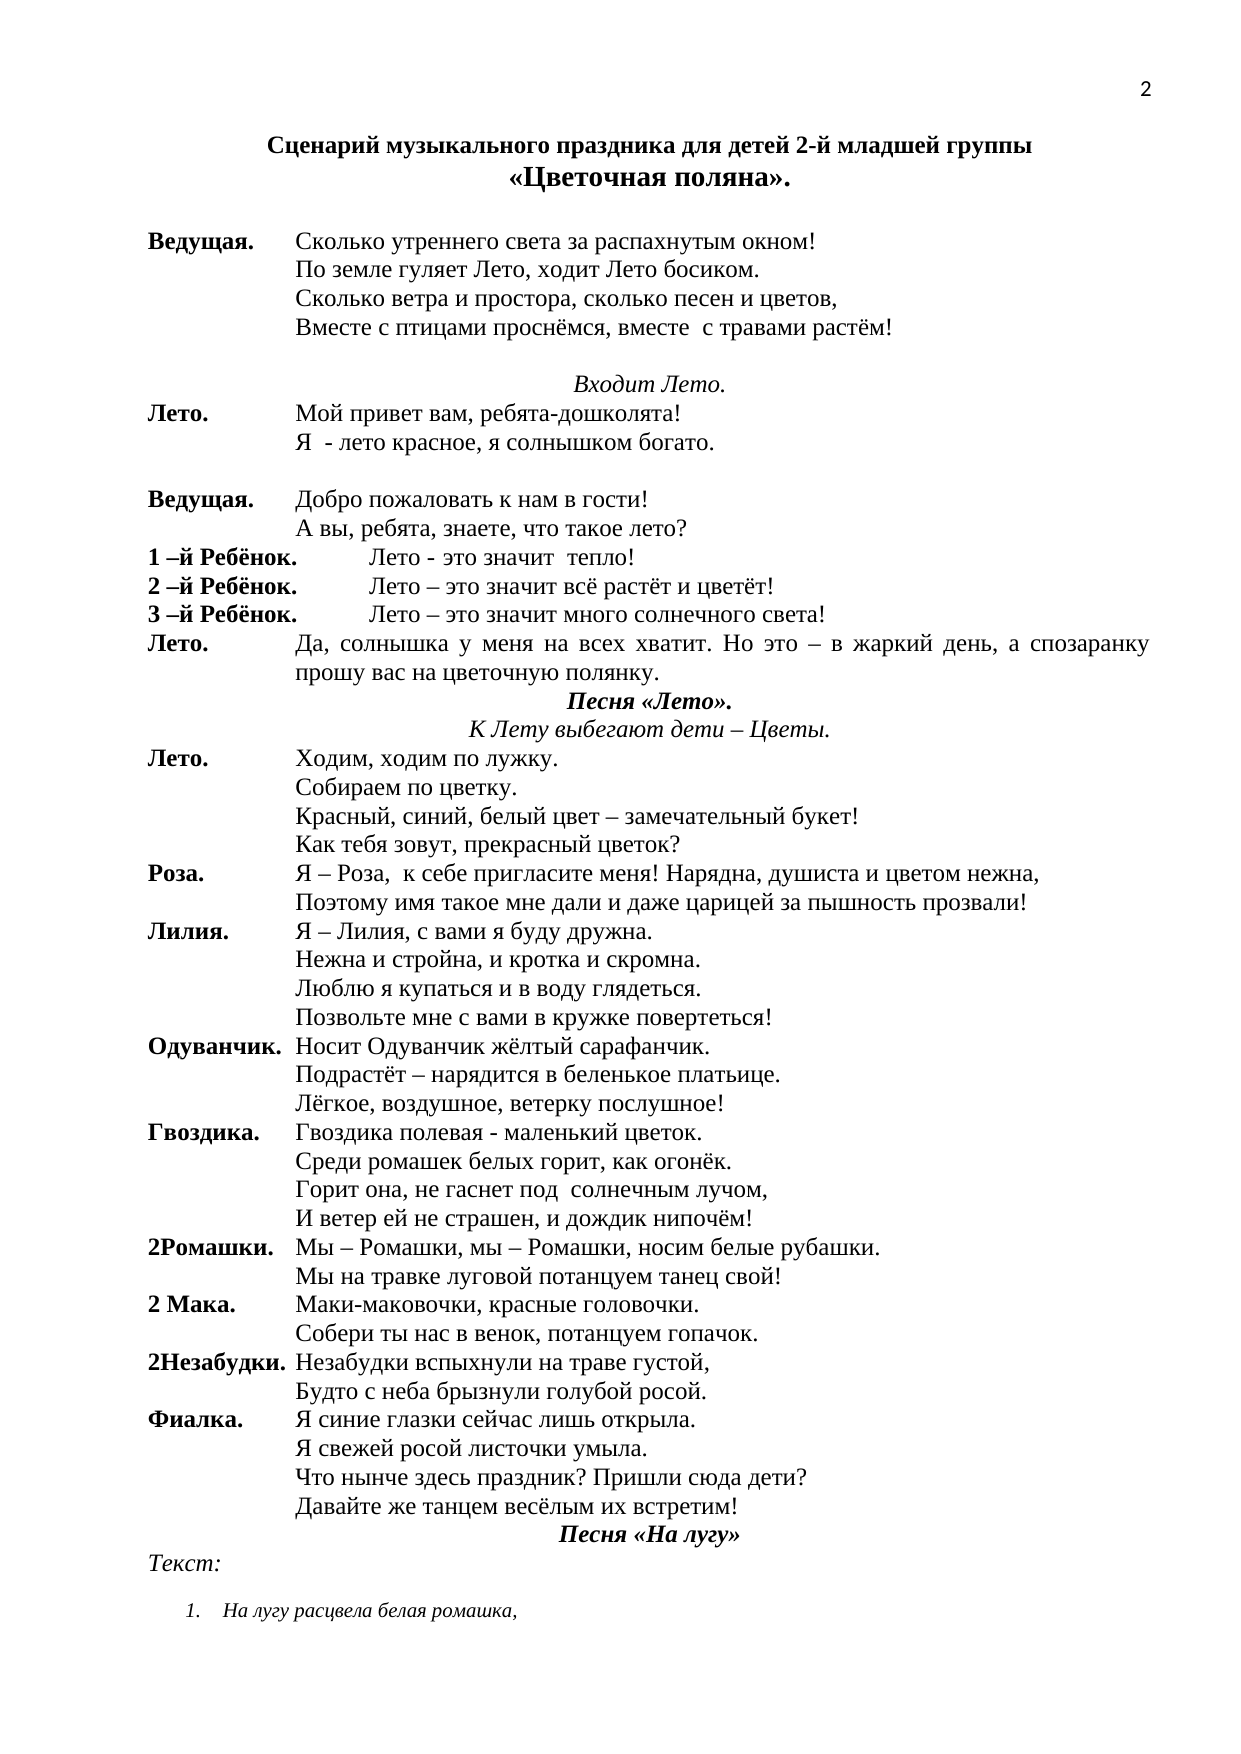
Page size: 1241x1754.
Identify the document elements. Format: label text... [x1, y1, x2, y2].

text Входит Лето. [148, 369, 1152, 398]
text Песня «Лето». [148, 686, 1152, 714]
text Фиалка. Я синие глазки сейчас лишь открыла. [148, 1404, 1152, 1433]
text Ведущая. Добро пожаловать к нам в гости! [148, 484, 1152, 513]
text Среди ромашек белых горит, как огонёк. [148, 1146, 1152, 1174]
text 2 Мака. Маки-маковочки, красные головочки. [148, 1289, 1152, 1318]
text Давайте же танцем весёлым их встретим! [148, 1491, 1152, 1519]
text Лето. Ходим, ходим по лужку. [148, 743, 1152, 772]
text Одуванчик. Носит Одуванчик жёлтый сарафанчик. [148, 1031, 1152, 1059]
text Горит она, не гаснет под солнечным лучом, [148, 1174, 1152, 1203]
text Лёгкое, воздушное, ветерку послушное! [148, 1088, 1152, 1117]
text Как тебя зовут, прекрасный цветок? [148, 829, 1152, 858]
text Сколько ветра и простора, сколько песен и цветов, [148, 283, 1152, 312]
text Собери ты нас в венок, потанцуем гопачок. [148, 1318, 1152, 1347]
text Подрастёт – нарядится в беленькое платьице. [148, 1059, 1152, 1088]
text И ветер ей не страшен, и дождик нипочём! [148, 1203, 1152, 1232]
text Люблю я купаться и в воду глядеться. [148, 973, 1152, 1002]
text Текст: [148, 1548, 1152, 1577]
text Будто с неба брызнули голубой росой. [148, 1376, 1152, 1404]
text Роза. Я – Роза, к себе пригласите меня! Нарядна, душиста и цветом нежна, [148, 858, 1152, 887]
text Я - лето красное, я солнышком богато. [148, 427, 1152, 456]
text Красный, синий, белый цвет – замечательный букет! [148, 801, 1152, 829]
text К Лету выбегают дети – Цветы. [148, 714, 1152, 743]
text Мы на травке луговой потанцуем танец свой! [148, 1261, 1152, 1289]
text Вместе с птицами проснёмся, вместе с травами растём! [148, 312, 1152, 341]
list На лугу расцвела белая ромашка, [185, 1598, 1152, 1622]
text Поэтому имя такое мне дали и даже царицей за пышность прозвали! [148, 887, 1152, 916]
text Гвоздика. Гвоздика полевая - маленький цветок. [148, 1117, 1152, 1146]
text Ведущая. Сколько утреннего света за распахнутым окном! [148, 226, 1152, 254]
text Позвольте мне с вами в кружке повертеться! [148, 1002, 1152, 1031]
text 3 –й Ребёнок. Лето – это значит много солнечного света! [148, 599, 1152, 628]
text Что нынче здесь праздник? Пришли сюда дети? [148, 1462, 1152, 1491]
text По земле гуляет Лето, ходит Лето босиком. [148, 254, 1152, 283]
text 2Ромашки. Мы – Ромашки, мы – Ромашки, носим белые рубашки. [148, 1232, 1152, 1261]
text 2 –й Ребёнок. Лето – это значит всё растёт и цветёт! [148, 571, 1152, 599]
text Лето. Да, солнышка у меня на всех хватит. Но это – в жаркий день, а спозаранку прошу вас на цветочную полянку. [148, 628, 1152, 686]
text Нежна и стройна, и кротка и скромна. [148, 944, 1152, 973]
text Песня «На лугу» [148, 1519, 1152, 1548]
text Лето. Мой привет вам, ребята-дошколята! [148, 398, 1152, 427]
text Сценарий музыкального праздника для детей 2-й младшей группы [148, 130, 1152, 159]
text Лилия. Я – Лилия, с вами я буду дружна. [148, 916, 1152, 944]
text «Цветочная поляна». [148, 159, 1152, 192]
text Собираем по цветку. [148, 772, 1152, 801]
text 1 –й Ребёнок. Лето - это значит тепло! [148, 542, 1152, 571]
text Я свежей росой листочки умыла. [148, 1433, 1152, 1462]
text А вы, ребята, знаете, что такое лето? [148, 513, 1152, 542]
text 2Незабудки. Незабудки вспыхнули на траве густой, [148, 1347, 1152, 1376]
